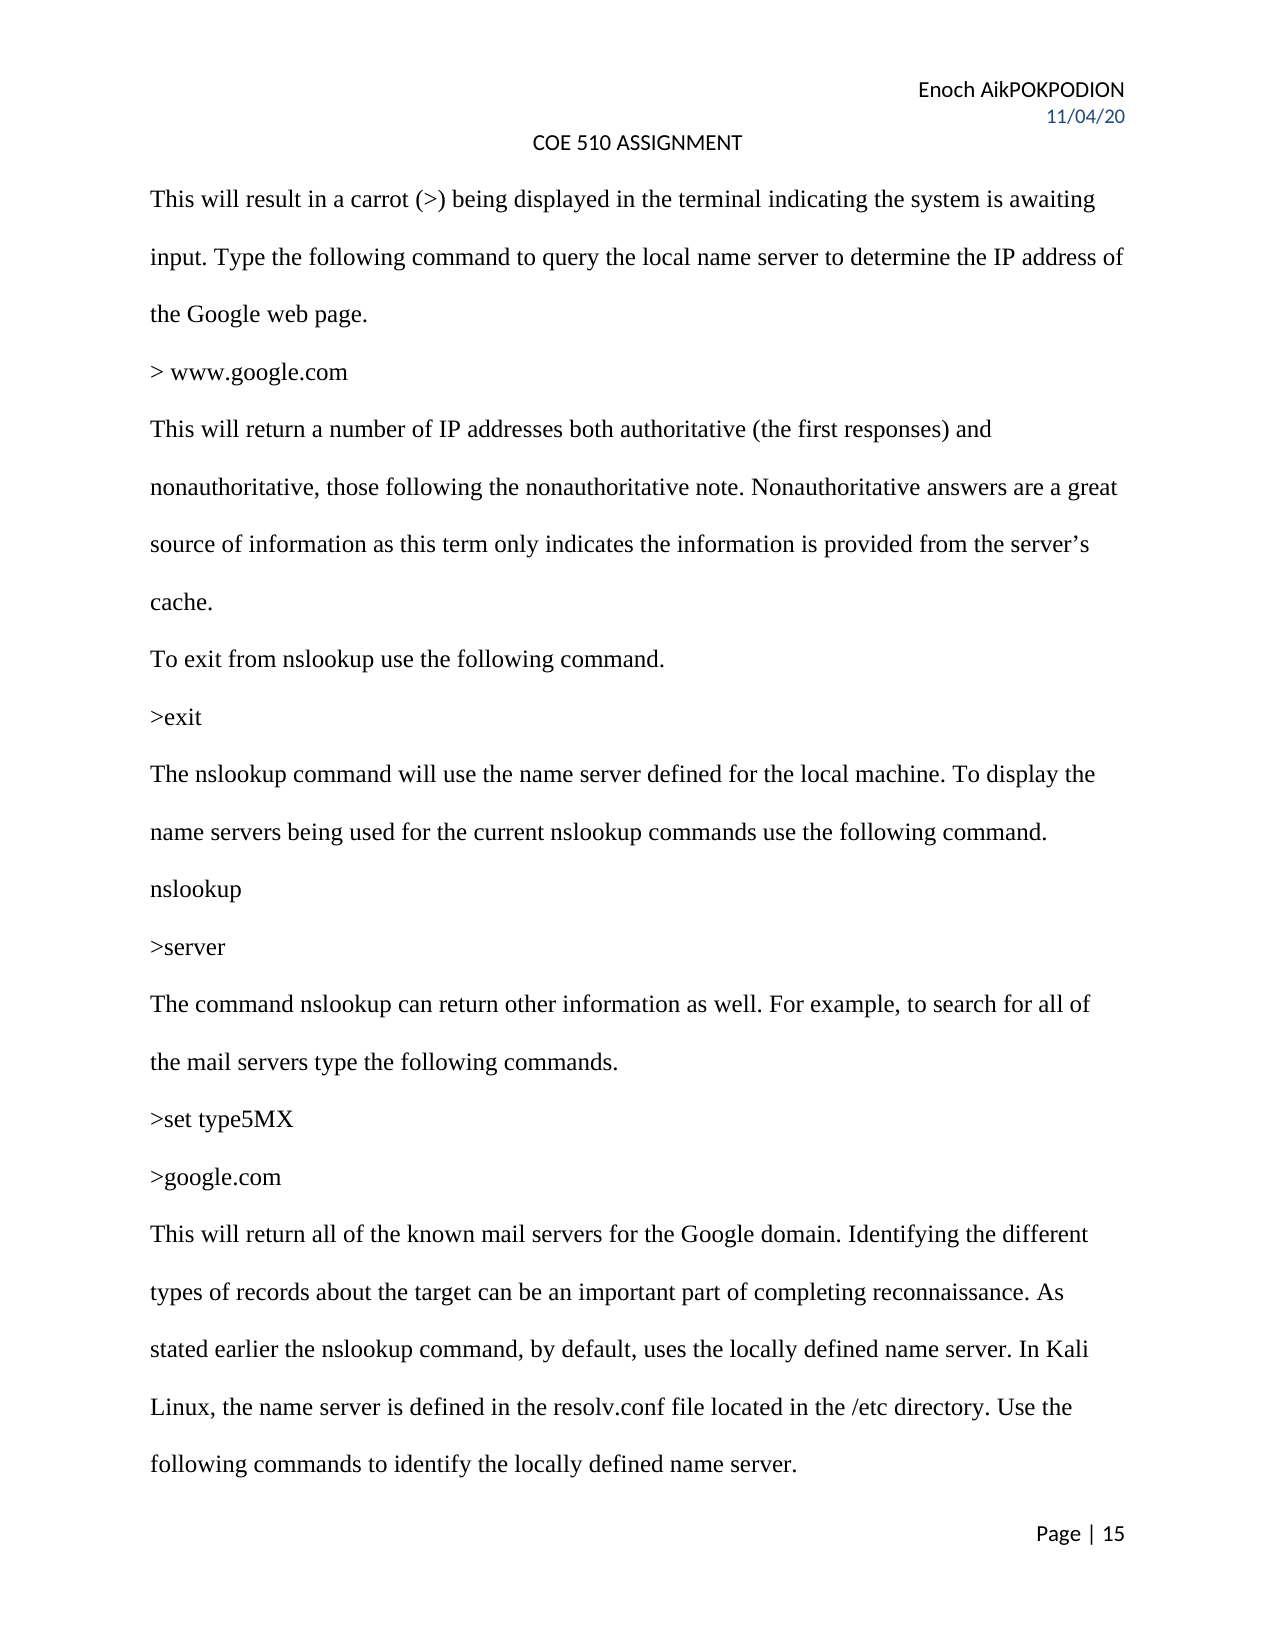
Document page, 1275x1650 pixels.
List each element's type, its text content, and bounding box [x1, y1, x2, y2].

text >server [150, 932, 1125, 961]
text The command nslookup can return other information as well. For example, to search for all of the mail servers type the following commands. [150, 989, 1125, 1076]
text The nslookup command will use the name server defined for the local machine. To display the name servers being used for the current nslookup commands use the following command. [150, 759, 1125, 846]
text This will return a number of IP addresses both authoritative (the first responses) and nonauthoritative, those following the nonauthoritative note. Nonauthoritative answers are a great source of information as this term only indicates the information is provided from the server’s cache. [150, 414, 1125, 616]
text nslookup [150, 874, 1125, 903]
text >google.com [150, 1162, 1125, 1191]
text This will return all of the known mail servers for the Google domain. Identifying the different types of records about the target can be an important part of completing reconnaissance. As stated earlier the nslookup command, by default, uses the locally defined name server. In Kali Linux, the name server is defined in the resolv.conf file located in the /etc directory. Use the [150, 1219, 1125, 1421]
text This will result in a carrot (>) being displayed in the terminal indicating the system is awaiting input. Type the following command to query the local name server to determine the IP address of the Google web page. [150, 184, 1125, 328]
text following commands to identify the locally defined name server. [150, 1449, 1125, 1478]
text > www.google.com [150, 357, 1125, 386]
text >exit [150, 702, 1125, 731]
text To exit from nslookup use the following command. [150, 644, 1125, 673]
text >set type5MX [150, 1104, 1125, 1133]
